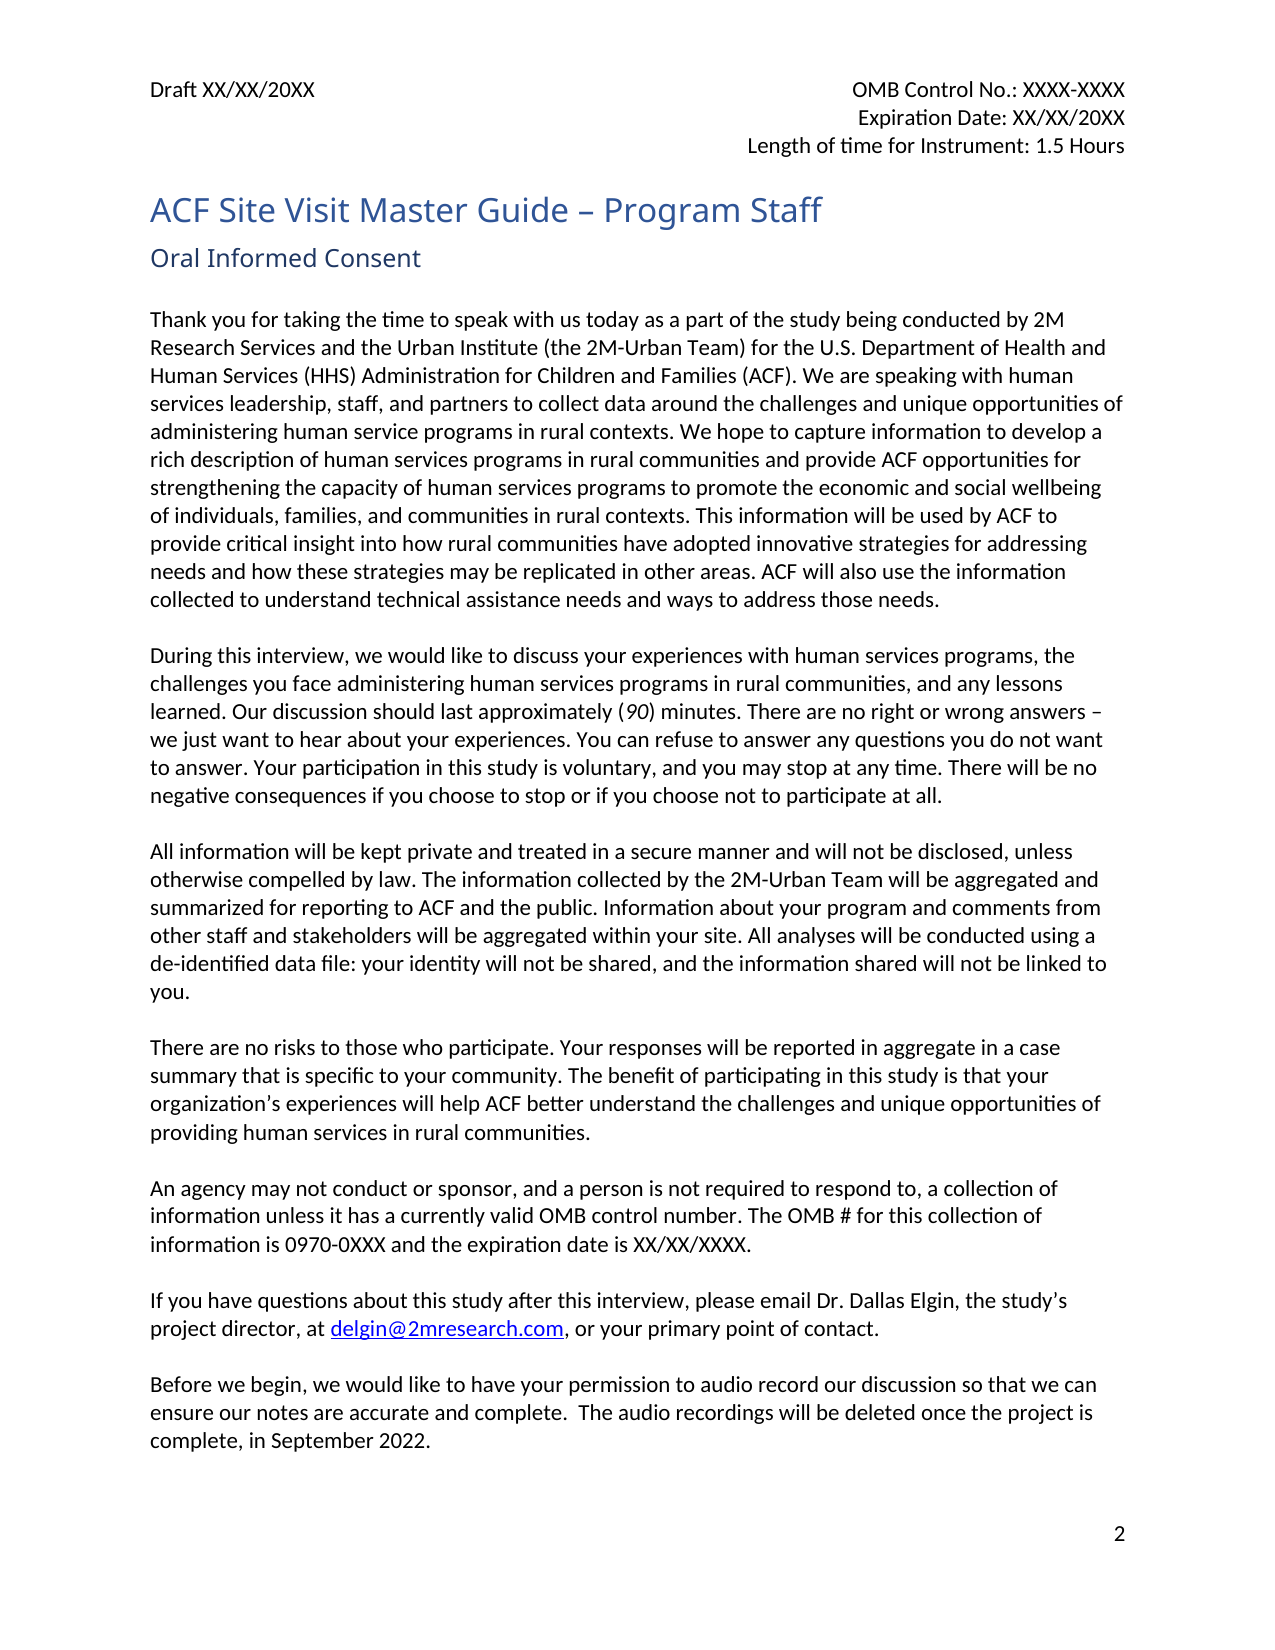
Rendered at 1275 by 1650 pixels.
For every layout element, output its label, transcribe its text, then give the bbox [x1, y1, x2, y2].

text During this interview, we would like to discuss your experiences with human services programs, the challenges you face administering human services programs in rural communities, and any lessons learned. Our discussion should last approximately (90) minutes. There are no right or wrong answers – we just want to hear about your experiences. You can refuse to answer any questions you do not want to answer. Your participation in this study is voluntary, and you may stop at any time. There will be no negative consequences if you choose to stop or if you choose not to participate at all. [150, 641, 1125, 809]
subtitle Oral Informed Consent [150, 240, 1125, 274]
text Before we begin, we would like to have your permission to audio record our discussion so that we can ensure our notes are accurate and complete. The audio recordings will be deleted once the project is complete, in September 2022. [150, 1370, 1125, 1454]
subtitle ACF Site Visit Master Guide – Program Staff [150, 187, 1125, 232]
text An agency may not conduct or sponsor, and a person is not required to respond to, a collection of information unless it has a currently valid OMB control number. The OMB # for this collection of information is 0970-0XXX and the expiration date is XX/XX/XXXX. [150, 1174, 1125, 1258]
text All information will be kept private and treated in a secure manner and will not be disclosed, unless otherwise compelled by law. The information collected by the 2M-Urban Team will be aggregated and summarized for reporting to ACF and the public. Information about your program and comments from other staff and stakeholders will be aggregated within your site. All analyses will be conducted using a de-identified data file: your identity will not be shared, and the information shared will not be linked to you. [150, 837, 1125, 1006]
text There are no risks to those who participate. Your responses will be reported in aggregate in a case summary that is specific to your community. The benefit of participating in this study is that your organization’s experiences will help ACF better understand the challenges and unique opportunities of providing human services in rural communities. [150, 1033, 1125, 1146]
text Thank you for taking the time to speak with us today as a part of the study being conducted by 2M Research Services and the Urban Institute (the 2M-Urban Team) for the U.S. Department of Health and Human Services (HHS) Administration for Children and Families (ACF). We are speaking with human services leadership, staff, and partners to collect data around the challenges and unique opportunities of administering human service programs in rural contexts. We hope to capture information to develop a rich description of human services programs in rural communities and provide ACF opportunities for strengthening the capacity of human services programs to promote the economic and social wellbeing of individuals, families, and communities in rural contexts. This information will be used by ACF to provide critical insight into how rural communities have adopted innovative strategies for addressing needs and how these strategies may be replicated in other areas. ACF will also use the information collected to understand technical assistance needs and ways to address those needs. [150, 305, 1125, 613]
text If you have questions about this study after this interview, please email Dr. Dallas Elgin, the study’s project director, at delgin@2mresearch.com, or your primary point of contact. [150, 1286, 1125, 1342]
